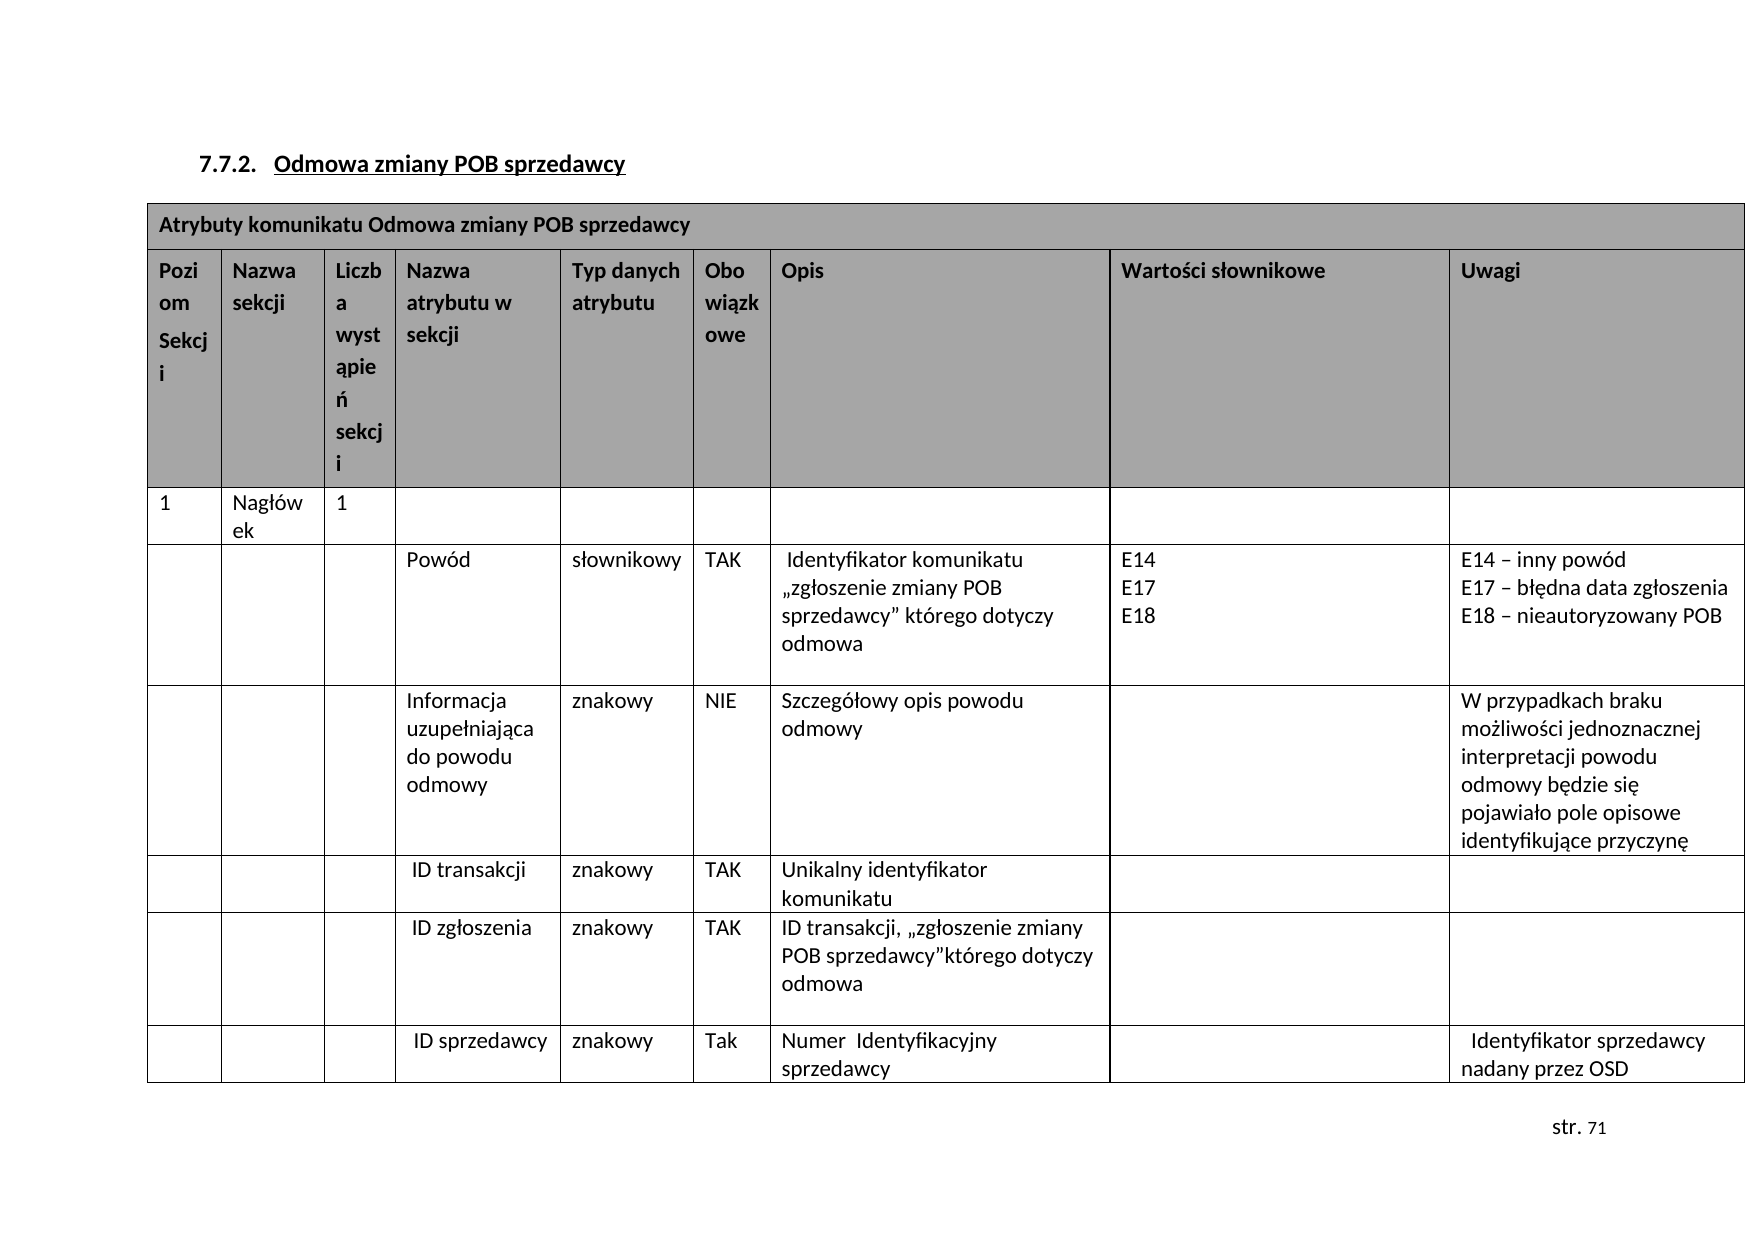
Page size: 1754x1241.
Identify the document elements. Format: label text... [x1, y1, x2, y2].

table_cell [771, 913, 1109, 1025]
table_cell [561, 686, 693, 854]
list Odmowa zmiany POB sprzedawcy [199, 148, 1606, 178]
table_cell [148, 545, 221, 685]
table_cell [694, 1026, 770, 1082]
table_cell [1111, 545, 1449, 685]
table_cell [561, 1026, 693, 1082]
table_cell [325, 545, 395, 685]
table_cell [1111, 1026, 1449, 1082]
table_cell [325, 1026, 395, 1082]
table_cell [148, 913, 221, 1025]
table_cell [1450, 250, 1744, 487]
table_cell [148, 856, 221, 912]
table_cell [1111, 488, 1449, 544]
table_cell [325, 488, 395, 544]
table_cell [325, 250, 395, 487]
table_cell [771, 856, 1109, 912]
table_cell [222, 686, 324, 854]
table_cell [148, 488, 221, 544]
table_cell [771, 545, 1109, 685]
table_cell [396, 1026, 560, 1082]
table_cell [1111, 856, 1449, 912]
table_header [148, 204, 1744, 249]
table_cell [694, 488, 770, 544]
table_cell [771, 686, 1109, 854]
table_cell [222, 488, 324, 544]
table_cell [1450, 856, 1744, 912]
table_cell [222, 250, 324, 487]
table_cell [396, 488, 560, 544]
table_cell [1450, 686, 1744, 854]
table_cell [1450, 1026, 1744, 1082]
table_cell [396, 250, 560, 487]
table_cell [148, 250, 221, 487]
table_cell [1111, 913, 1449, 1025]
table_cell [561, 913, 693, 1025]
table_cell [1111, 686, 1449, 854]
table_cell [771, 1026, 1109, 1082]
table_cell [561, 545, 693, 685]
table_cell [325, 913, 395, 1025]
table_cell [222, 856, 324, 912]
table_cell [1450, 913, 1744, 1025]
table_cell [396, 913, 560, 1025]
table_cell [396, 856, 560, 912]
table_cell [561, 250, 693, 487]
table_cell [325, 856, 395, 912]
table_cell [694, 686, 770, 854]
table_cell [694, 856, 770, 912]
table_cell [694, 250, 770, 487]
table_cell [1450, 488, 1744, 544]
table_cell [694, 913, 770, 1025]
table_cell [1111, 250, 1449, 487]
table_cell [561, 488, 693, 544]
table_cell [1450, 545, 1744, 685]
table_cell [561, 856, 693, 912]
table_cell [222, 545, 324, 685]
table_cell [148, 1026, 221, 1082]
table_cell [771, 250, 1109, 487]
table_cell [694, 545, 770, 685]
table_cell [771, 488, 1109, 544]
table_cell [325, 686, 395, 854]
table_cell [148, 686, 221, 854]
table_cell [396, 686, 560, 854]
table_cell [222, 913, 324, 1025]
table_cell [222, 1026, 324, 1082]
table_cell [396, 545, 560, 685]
